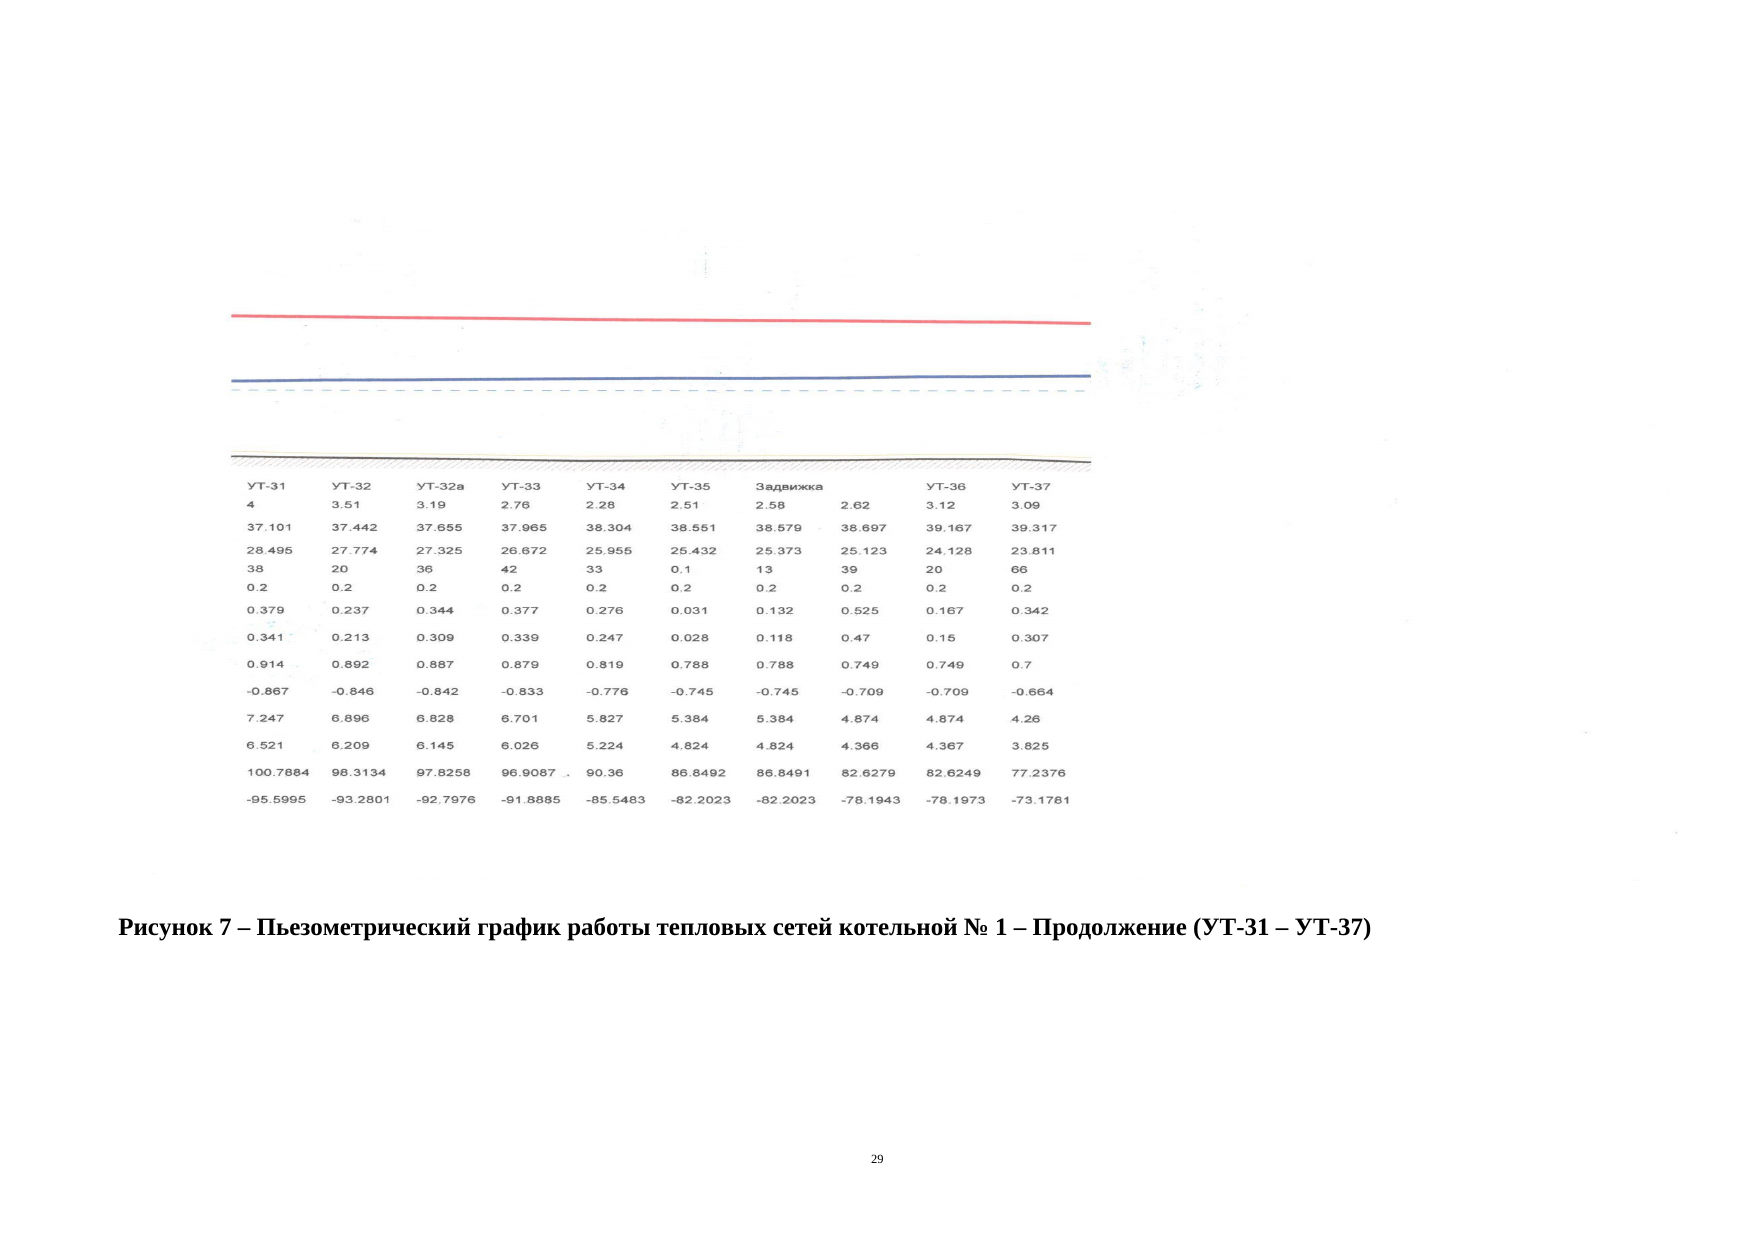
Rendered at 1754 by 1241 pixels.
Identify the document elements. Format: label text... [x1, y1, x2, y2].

picture [118, 177, 1688, 887]
text Рисунок 7 – Пьезометрический график работы тепловых сетей котельной № 1 – Продолжение (УТ-31 – УТ-37) [118, 912, 1636, 941]
